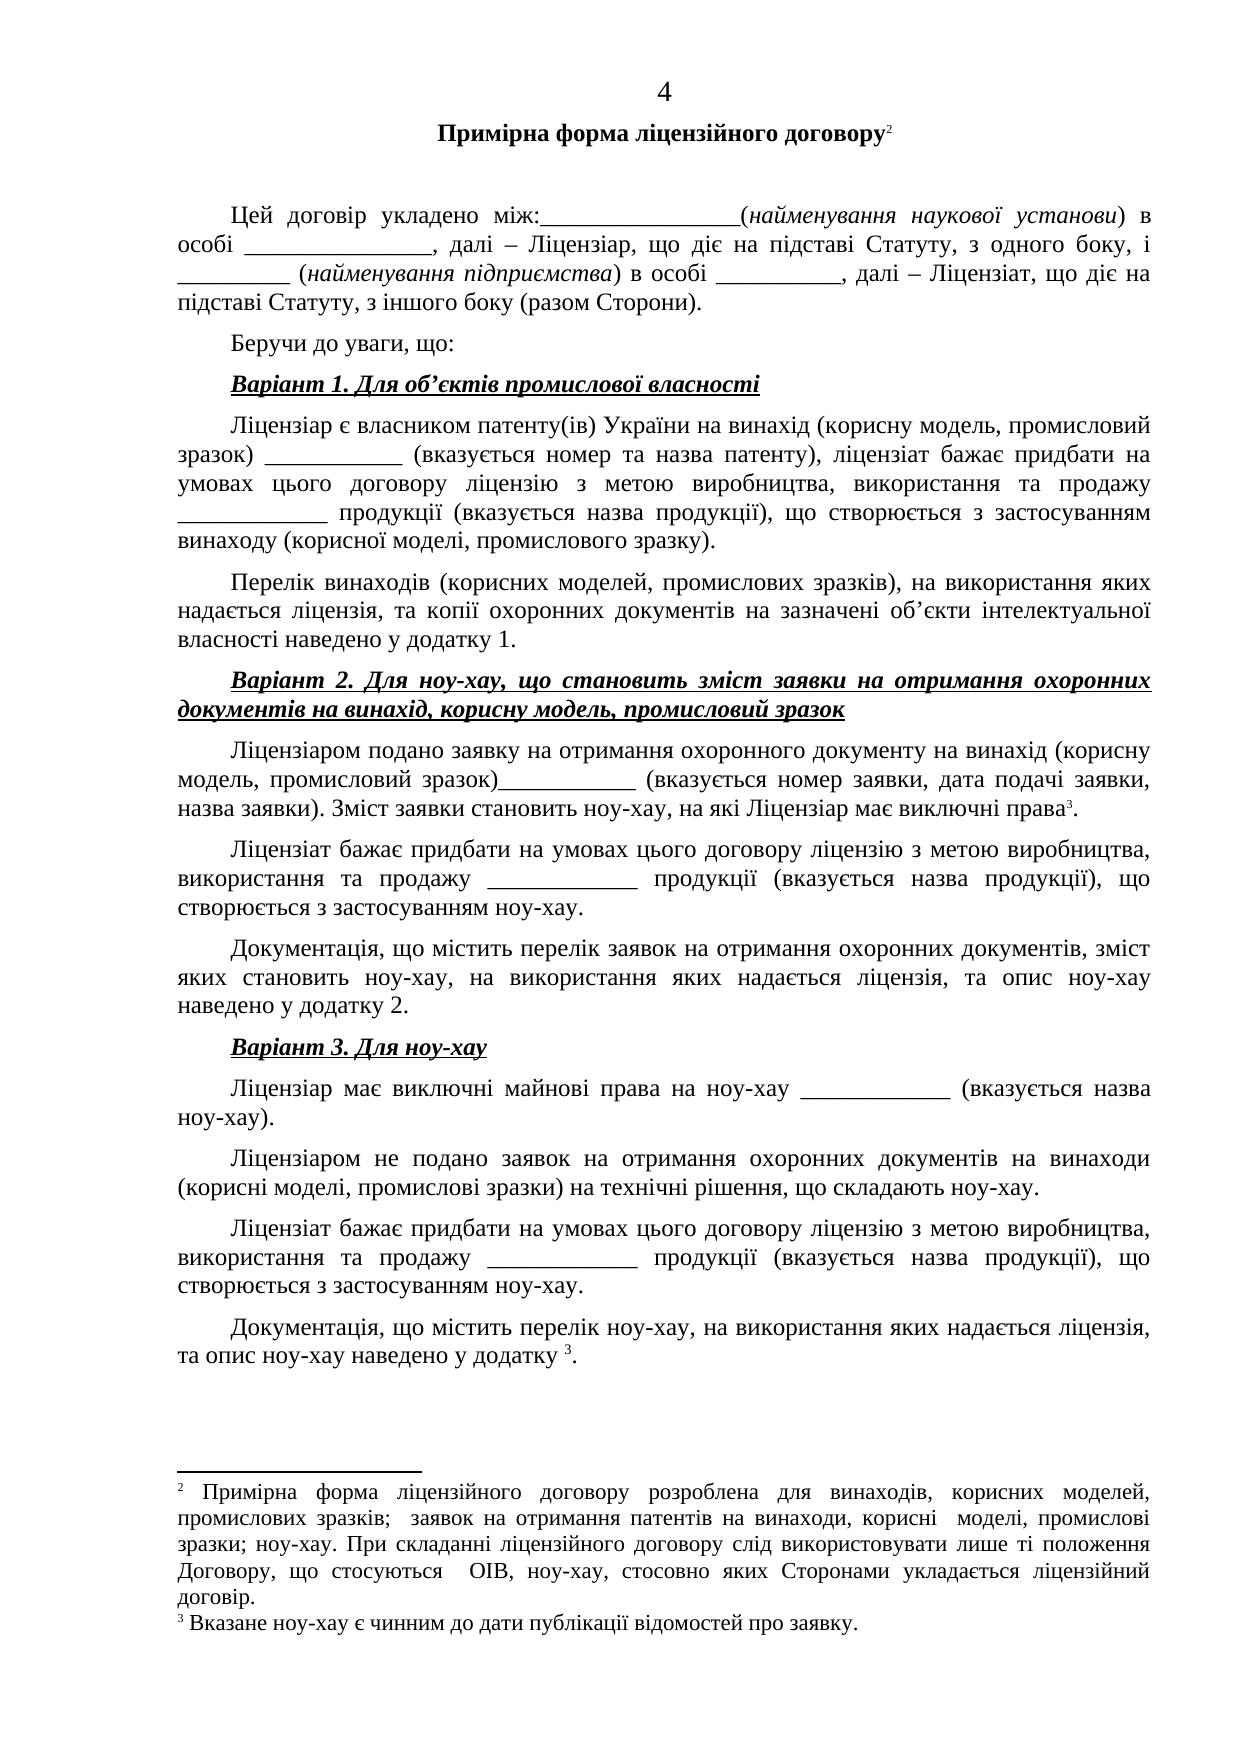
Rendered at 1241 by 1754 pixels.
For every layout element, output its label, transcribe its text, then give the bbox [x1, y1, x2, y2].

text Ліцензіар має виключні майнові права на ноу-хау ____________ (вказується назва ноу-хау). [177, 1073, 1152, 1131]
text Беручи до уваги, що: [177, 328, 1152, 357]
text Ліцензіат бажає придбати на умовах цього договору ліцензію з метою виробництва, використання та продажу ____________ продукції (вказується назва продукції), що створюється з застосуванням ноу-хау. [177, 834, 1152, 921]
text Ліцензіат бажає придбати на умовах цього договору ліцензію з метою виробництва, використання та продажу ____________ продукції (вказується назва продукції), що створюється з застосуванням ноу-хау. [177, 1213, 1152, 1299]
text Документація, що містить перелік заявок на отримання охоронних документів, зміст яких становить ноу-хау, на використання яких надається ліцензія, та опис ноу-хау наведено у додатку 2. [177, 933, 1152, 1019]
text Ліцензіаром не подано заявок на отримання охоронних документів на винаходи (корисні моделі, промислові зразки) на технічні рішення, що складають ноу-хау. [177, 1143, 1152, 1201]
text Примірна форма ліцензійного договору [177, 118, 1152, 147]
text Перелік винаходів (корисних моделей, промислових зразків), на використання яких надається ліцензія, та копії охоронних документів на зазначені об’єкти інтелектуальної власності наведено у додатку 1. [177, 567, 1152, 653]
text Варіант 2. Для ноу-хау, що становить зміст заявки на отримання охоронних документів на винахід, корисну модель, промисловий зразок [177, 666, 1152, 723]
text Варіант 1. Для об’єктів промислової власності [177, 369, 1152, 398]
text Варіант 3. Для ноу-хау [177, 1032, 1152, 1061]
text Ліцензіаром подано заявку на отримання охоронного документу на винахід (корисну модель, промисловий зразок)___________ (вказується номер заявки, дата подачі заявки, назва заявки). Зміст заявки становить ноу-хау, на які Ліцензіар має виключні права. [177, 736, 1152, 822]
text Ліцензіар є власником патенту(ів) України на винахід (корисну модель, промисловий зразок) ___________ (вказується номер та назва патенту), ліцензіат бажає придбати на умовах цього договору ліцензію з метою виробництва, використання та продажу ____________ продукції (вказується назва продукції), що створюється з застосуванням винаходу (корисної моделі, промислового зразку). [177, 411, 1152, 554]
text Документація, що містить перелік ноу-хау, на використання яких надається ліцензія, та опис ноу-хау наведено у додатку 3. [177, 1312, 1152, 1369]
text Цей договір укладено між:________________(найменування наукової установи) в особі _______________, далі – Ліцензіар, що діє на підставі Статуту, з одного боку, і _________ (найменування підприємства) в особі __________, далі – Ліцензіат, що діє на підставі Статуту, з іншого боку (разом Сторони). [177, 201, 1152, 316]
